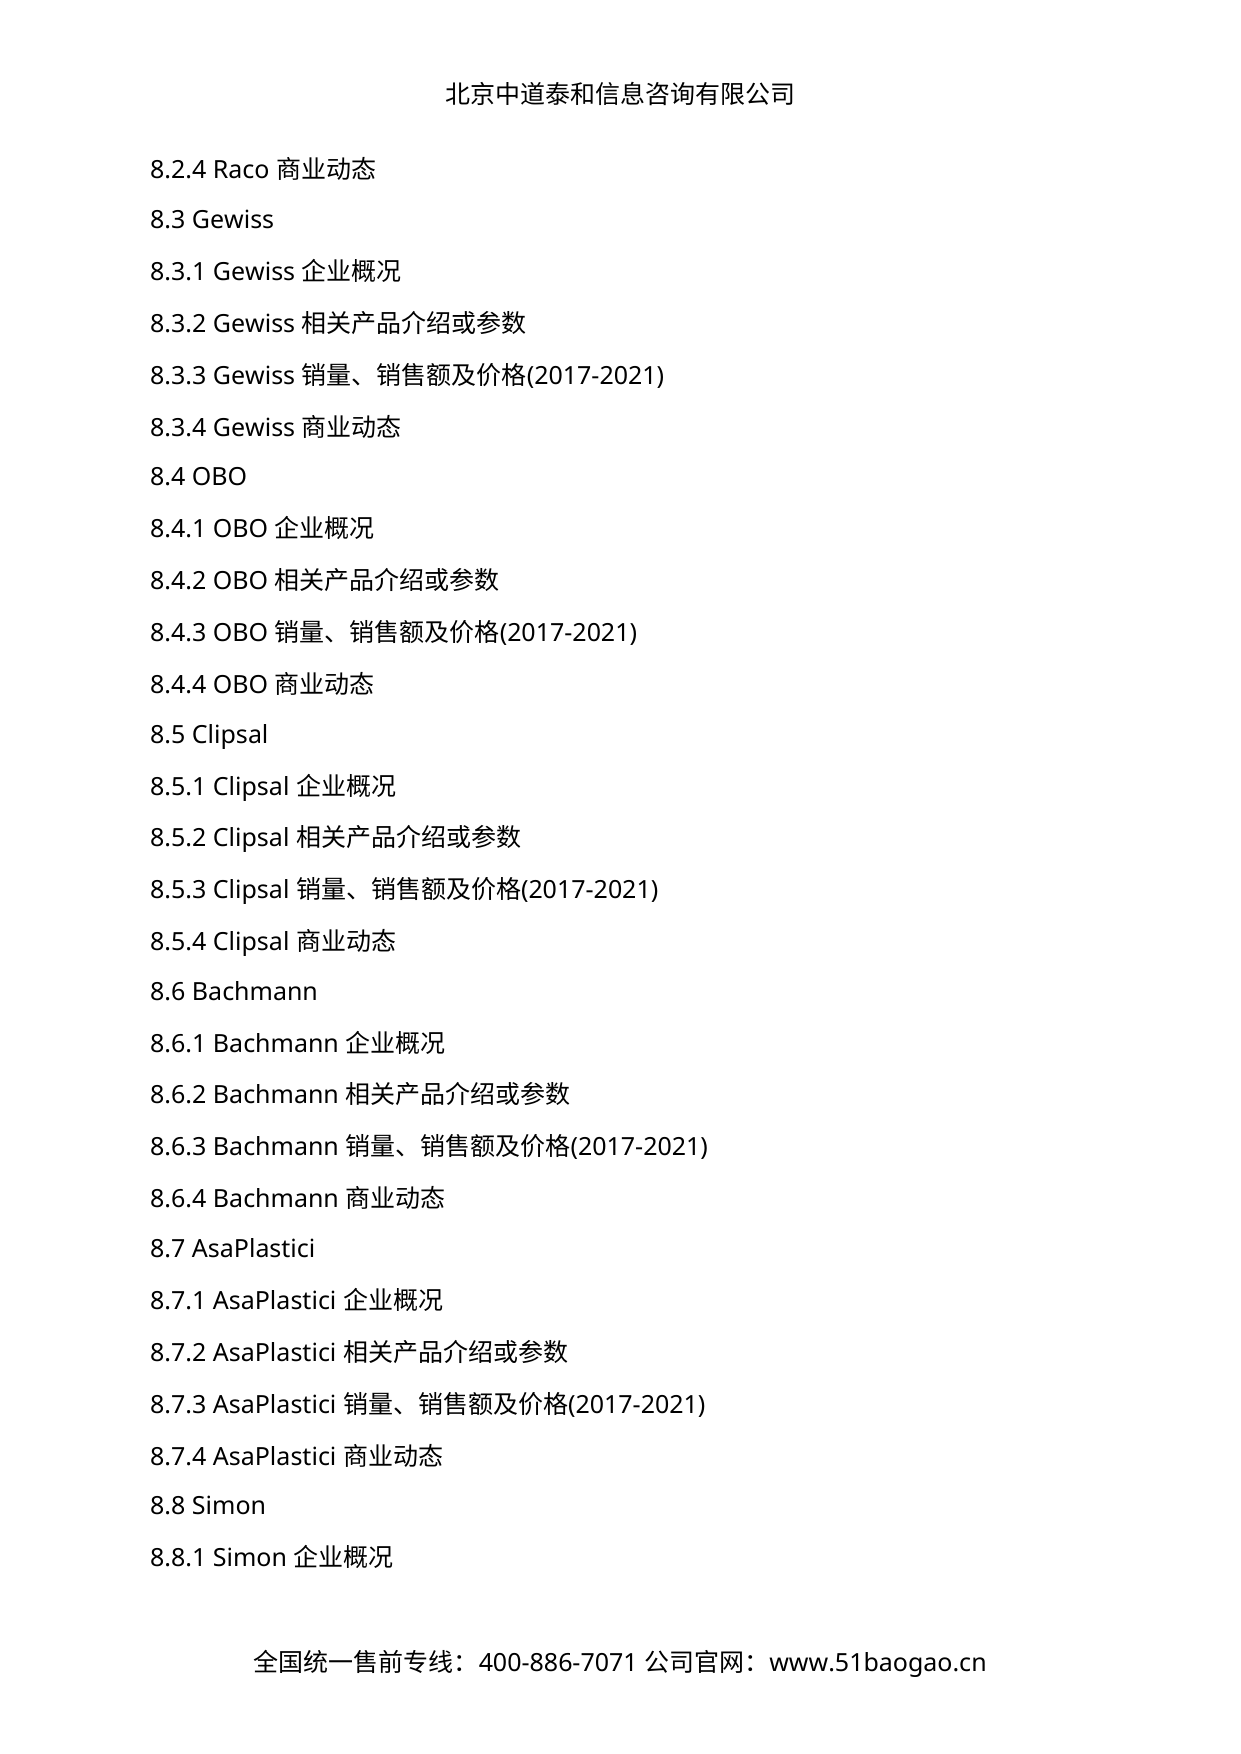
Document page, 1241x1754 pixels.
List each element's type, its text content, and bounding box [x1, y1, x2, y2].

text 8.5 Clipsal [150, 716, 1090, 750]
text 8.6.1 Bachmann 企业概况 [150, 1023, 1090, 1059]
text 8.3.4 Gewiss 商业动态 [150, 407, 1090, 443]
text 8.8.1 Simon 企业概况 [150, 1537, 1090, 1574]
text 8.5.1 Clipsal 企业概况 [150, 766, 1090, 802]
text 8.7.2 AsaPlastici 相关产品介绍或参数 [150, 1332, 1090, 1368]
text 8.7.1 AsaPlastici 企业概况 [150, 1280, 1090, 1317]
text 8.5.2 Clipsal 相关产品介绍或参数 [150, 818, 1090, 854]
text 8.7 AsaPlastici [150, 1231, 1090, 1265]
text 8.6 Bachmann [150, 973, 1090, 1007]
text 8.7.3 AsaPlastici 销量、销售额及价格(2017-2021) [150, 1384, 1090, 1420]
text 8.2.4 Raco 商业动态 [150, 150, 1090, 186]
text 8.4.4 OBO 商业动态 [150, 664, 1090, 701]
text 8.6.4 Bachmann 商业动态 [150, 1179, 1090, 1215]
text 8.6.3 Bachmann 销量、销售额及价格(2017-2021) [150, 1127, 1090, 1163]
text 8.3.2 Gewiss 相关产品介绍或参数 [150, 303, 1090, 340]
text 8.4.2 OBO 相关产品介绍或参数 [150, 561, 1090, 597]
text 8.5.3 Clipsal 销量、销售额及价格(2017-2021) [150, 870, 1090, 906]
text 8.4.3 OBO 销量、销售额及价格(2017-2021) [150, 612, 1090, 649]
text 8.3.3 Gewiss 销量、销售额及价格(2017-2021) [150, 355, 1090, 392]
text 8.4.1 OBO 企业概况 [150, 509, 1090, 545]
text 8.8 Simon [150, 1488, 1090, 1522]
text 8.4 OBO [150, 459, 1090, 493]
text 8.5.4 Clipsal 商业动态 [150, 922, 1090, 958]
text 8.3.1 Gewiss 企业概况 [150, 252, 1090, 288]
text 8.3 Gewiss [150, 202, 1090, 236]
text 8.6.2 Bachmann 相关产品介绍或参数 [150, 1075, 1090, 1111]
text 8.7.4 AsaPlastici 商业动态 [150, 1436, 1090, 1472]
